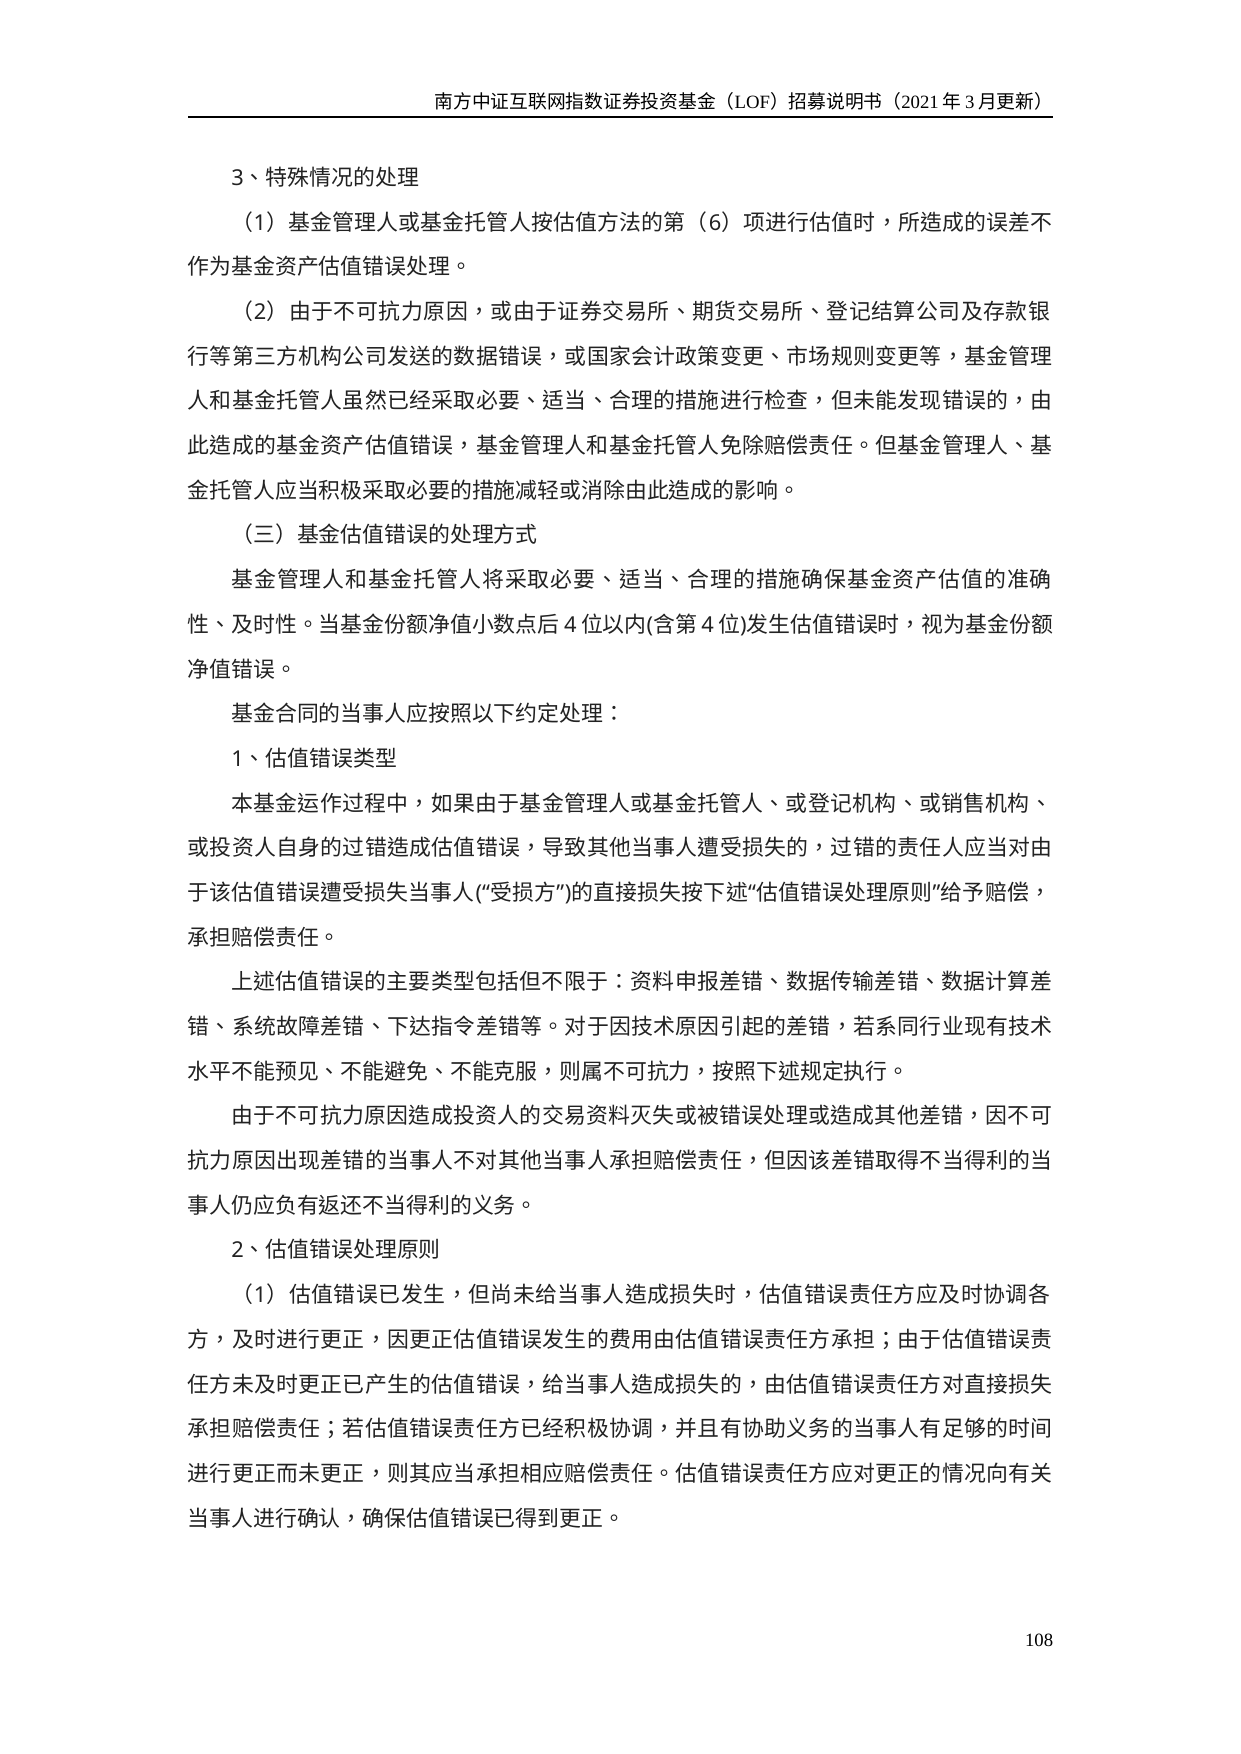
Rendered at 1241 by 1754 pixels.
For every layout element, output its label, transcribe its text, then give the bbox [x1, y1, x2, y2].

text 2、估值错误处理原则 [187, 1234, 1053, 1264]
text 1、估值错误类型 [187, 743, 1053, 773]
text 基金合同的当事人应按照以下约定处理： [187, 698, 1053, 728]
text 本基金运作过程中，如果由于基金管理人或基金托管人、或登记机构、或销售机构、或投资人自身的过错造成估值错误，导致其他当事人遭受损失的，过错的责任人应当对由于该估值错误遭受损失当事人(“受损方”)的直接损失按下述“估值错误处理原则”给予赔偿，承担赔偿责任。 [187, 788, 1053, 951]
text （2）由于不可抗力原因，或由于证券交易所、期货交易所、登记结算公司及存款银行等第三方机构公司发送的数据错误，或国家会计政策变更、市场规则变更等，基金管理人和基金托管人虽然已经采取必要、适当、合理的措施进行检查，但未能发现错误的，由此造成的基金资产估值错误，基金管理人和基金托管人免除赔偿责任。但基金管理人、基金托管人应当积极采取必要的措施减轻或消除由此造成的影响。 [187, 296, 1053, 504]
text （1）基金管理人或基金托管人按估值方法的第（6）项进行估值时，所造成的误差不作为基金资产估值错误处理。 [187, 207, 1053, 281]
text 由于不可抗力原因造成投资人的交易资料灭失或被错误处理或造成其他差错，因不可抗力原因出现差错的当事人不对其他当事人承担赔偿责任，但因该差错取得不当得利的当事人仍应负有返还不当得利的义务。 [187, 1100, 1053, 1219]
text 基金管理人和基金托管人将采取必要、适当、合理的措施确保基金资产估值的准确性、及时性。当基金份额净值小数点后4位以内(含第4位)发生估值错误时，视为基金份额净值错误。 [187, 564, 1053, 683]
text （三）基金估值错误的处理方式 [187, 519, 1053, 549]
text （1）估值错误已发生，但尚未给当事人造成损失时，估值错误责任方应及时协调各方，及时进行更正，因更正估值错误发生的费用由估值错误责任方承担；由于估值错误责任方未及时更正已产生的估值错误，给当事人造成损失的，由估值错误责任方对直接损失承担赔偿责任；若估值错误责任方已经积极协调，并且有协助义务的当事人有足够的时间进行更正而未更正，则其应当承担相应赔偿责任。估值错误责任方应对更正的情况向有关当事人进行确认，确保估值错误已得到更正。 [187, 1279, 1053, 1532]
text 3、特殊情况的处理 [187, 162, 1053, 192]
text 上述估值错误的主要类型包括但不限于：资料申报差错、数据传输差错、数据计算差错、系统故障差错、下达指令差错等。对于因技术原因引起的差错，若系同行业现有技术水平不能预见、不能避免、不能克服，则属不可抗力，按照下述规定执行。 [187, 966, 1053, 1086]
